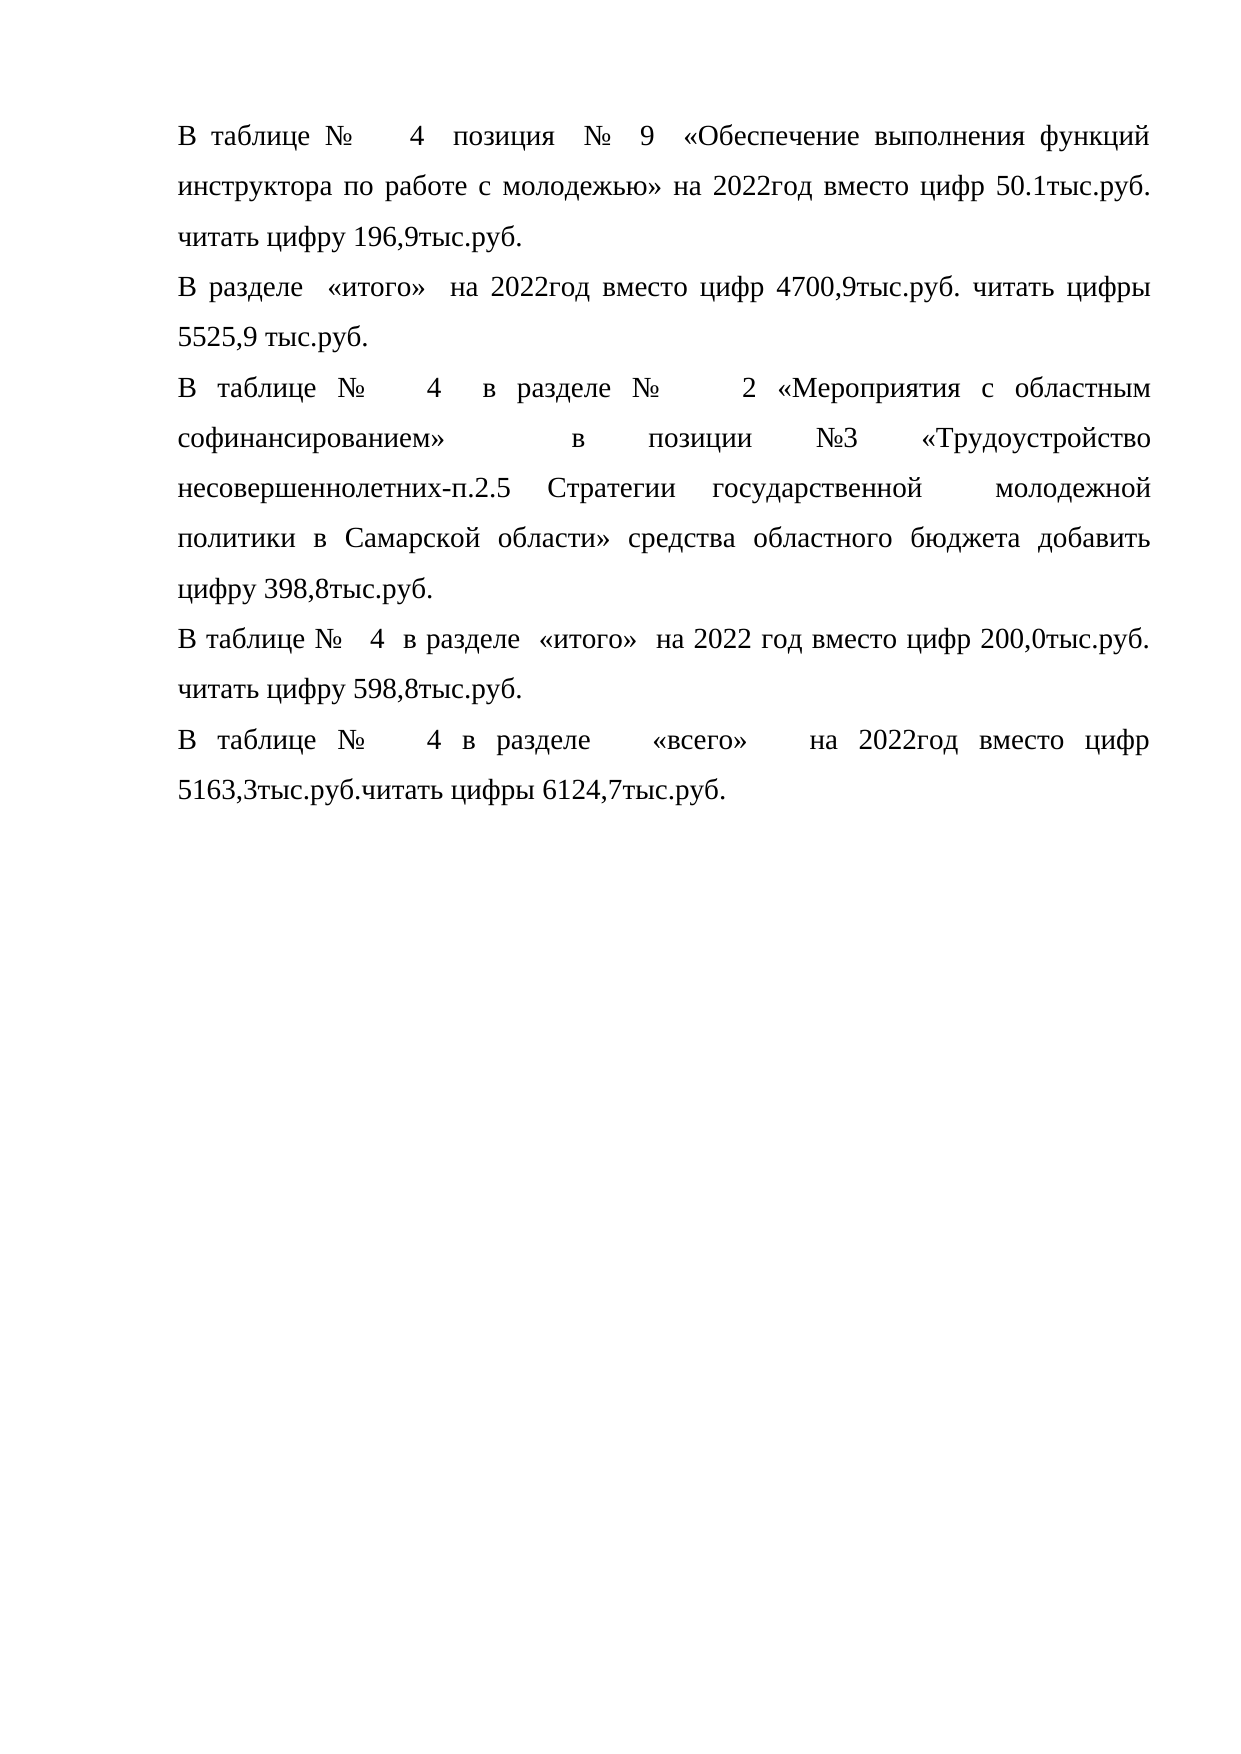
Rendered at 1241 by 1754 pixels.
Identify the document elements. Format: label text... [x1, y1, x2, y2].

text В разделе «итого» на 2022год вместо цифр 4700,9тыс.руб. читать цифры 5525,9 тыс.руб. [177, 269, 1152, 353]
text В таблице № 4 в разделе «всего» на 2022год вместо цифр 5163,3тыс.руб.читать цифры 6124,7тыс.руб. [177, 722, 1152, 806]
text В таблице № 4 в разделе «итого» на 2022 год вместо цифр 200,0тыс.руб. читать цифру 598,8тыс.руб. [177, 621, 1152, 705]
text В таблице № 4 в разделе № 2 «Мероприятия с областным софинансированием» в позиции №3 «Трудоустройство несовершеннолетних-п.2.5 Стратегии государственной молодежной политики в Самарской области» средства областного бюджета добавить цифру 398,8тыс.руб. [177, 370, 1152, 604]
text В таблице № 4 позиция № 9 «Обеспечение выполнения функций инструктора по работе с молодежью» на 2022год вместо цифр 50.1тыс.руб. читать цифру 196,9тыс.руб. [177, 118, 1152, 252]
